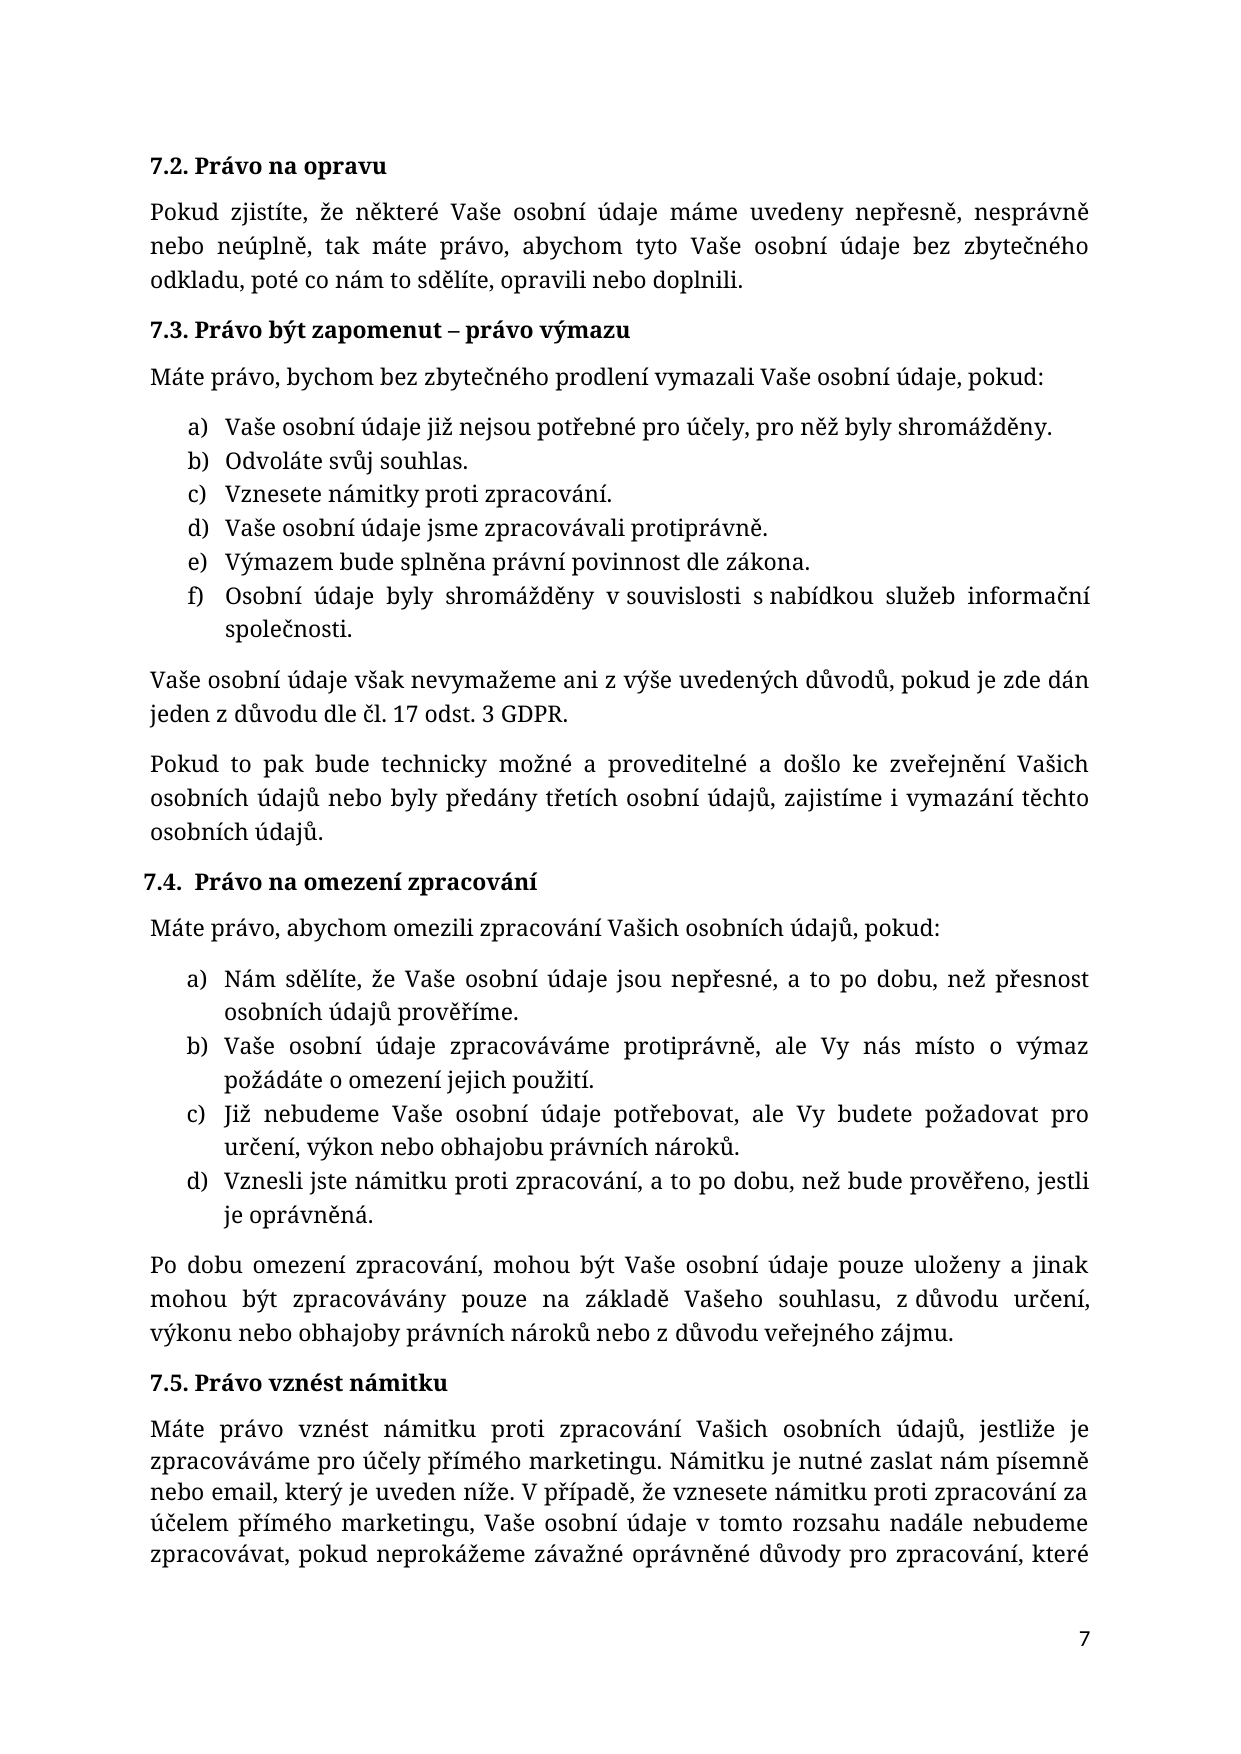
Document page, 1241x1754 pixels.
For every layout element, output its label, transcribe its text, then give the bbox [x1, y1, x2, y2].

list Vaše osobní údaje zpracováváme protiprávně, ale Vy nás místo o výmaz požádáte o omezení jejich použití. [186, 1030, 1090, 1095]
list Nám sdělíte, že Vaše osobní údaje jsou nepřesné, a to po dobu, než přesnost osobních údajů prověříme. [186, 962, 1090, 1027]
text Máte právo, abychom omezili zpracování Vašich osobních údajů, pokud: [150, 912, 1090, 943]
text Pokud to pak bude technicky možné a proveditelné a došlo ke zveřejnění Vašich osobních údajů nebo byly předány třetích osobní údajů, zajistíme i vymazání těchto osobních údajů. [150, 748, 1090, 847]
list Vaše osobní údaje již nejsou potřebné pro účely, pro něž byly shromážděny. [187, 411, 1090, 442]
text Vaše osobní údaje však nevymažeme ani z výše uvedených důvodů, pokud je zde dán jeden z důvodu dle čl. 17 odst. 3 GDPR. [150, 664, 1090, 729]
list Odvoláte svůj souhlas. [187, 444, 1090, 476]
subtitle Právo na omezení zpracování [143, 866, 1090, 897]
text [150, 1413, 1090, 1569]
list Výmazem bude splněna právní povinnost dle zákona. [187, 546, 1090, 577]
text Pokud zjistíte, že některé Vaše osobní údaje máme uvedeny nepřesně, nesprávně nebo neúplně, tak máte právo, abychom tyto Vaše osobní údaje bez zbytečného odkladu, poté co nám to sdělíte, opravili nebo doplnili. [150, 196, 1090, 295]
list Vaše osobní údaje jsme zpracovávali protiprávně. [187, 512, 1090, 543]
subtitle Právo být zapomenut – právo výmazu [150, 314, 1090, 345]
list Vznesete námitky proti zpracování. [187, 478, 1090, 509]
subtitle Právo vznést námitku [150, 1367, 1090, 1398]
text Máte právo, bychom bez zbytečného prodlení vymazali Vaše osobní údaje, pokud: [150, 360, 1090, 392]
list Vznesli jste námitku proti zpracování, a to po dobu, než bude prověřeno, jestli je oprávněná. [186, 1165, 1090, 1230]
subtitle Právo na opravu [150, 150, 1090, 181]
text Po dobu omezení zpracování, mohou být Vaše osobní údaje pouze uloženy a jinak mohou být zpracovávány pouze na základě Vašeho souhlasu, z důvodu určení, výkonu nebo obhajoby právních nároků nebo z důvodu veřejného zájmu. [150, 1249, 1090, 1348]
list Již nebudeme Vaše osobní údaje potřebovat, ale Vy budete požadovat pro určení, výkon nebo obhajobu právních nároků. [186, 1097, 1090, 1162]
list Osobní údaje byly shromážděny v souvislosti s nabídkou služeb informační společnosti. [187, 579, 1090, 644]
